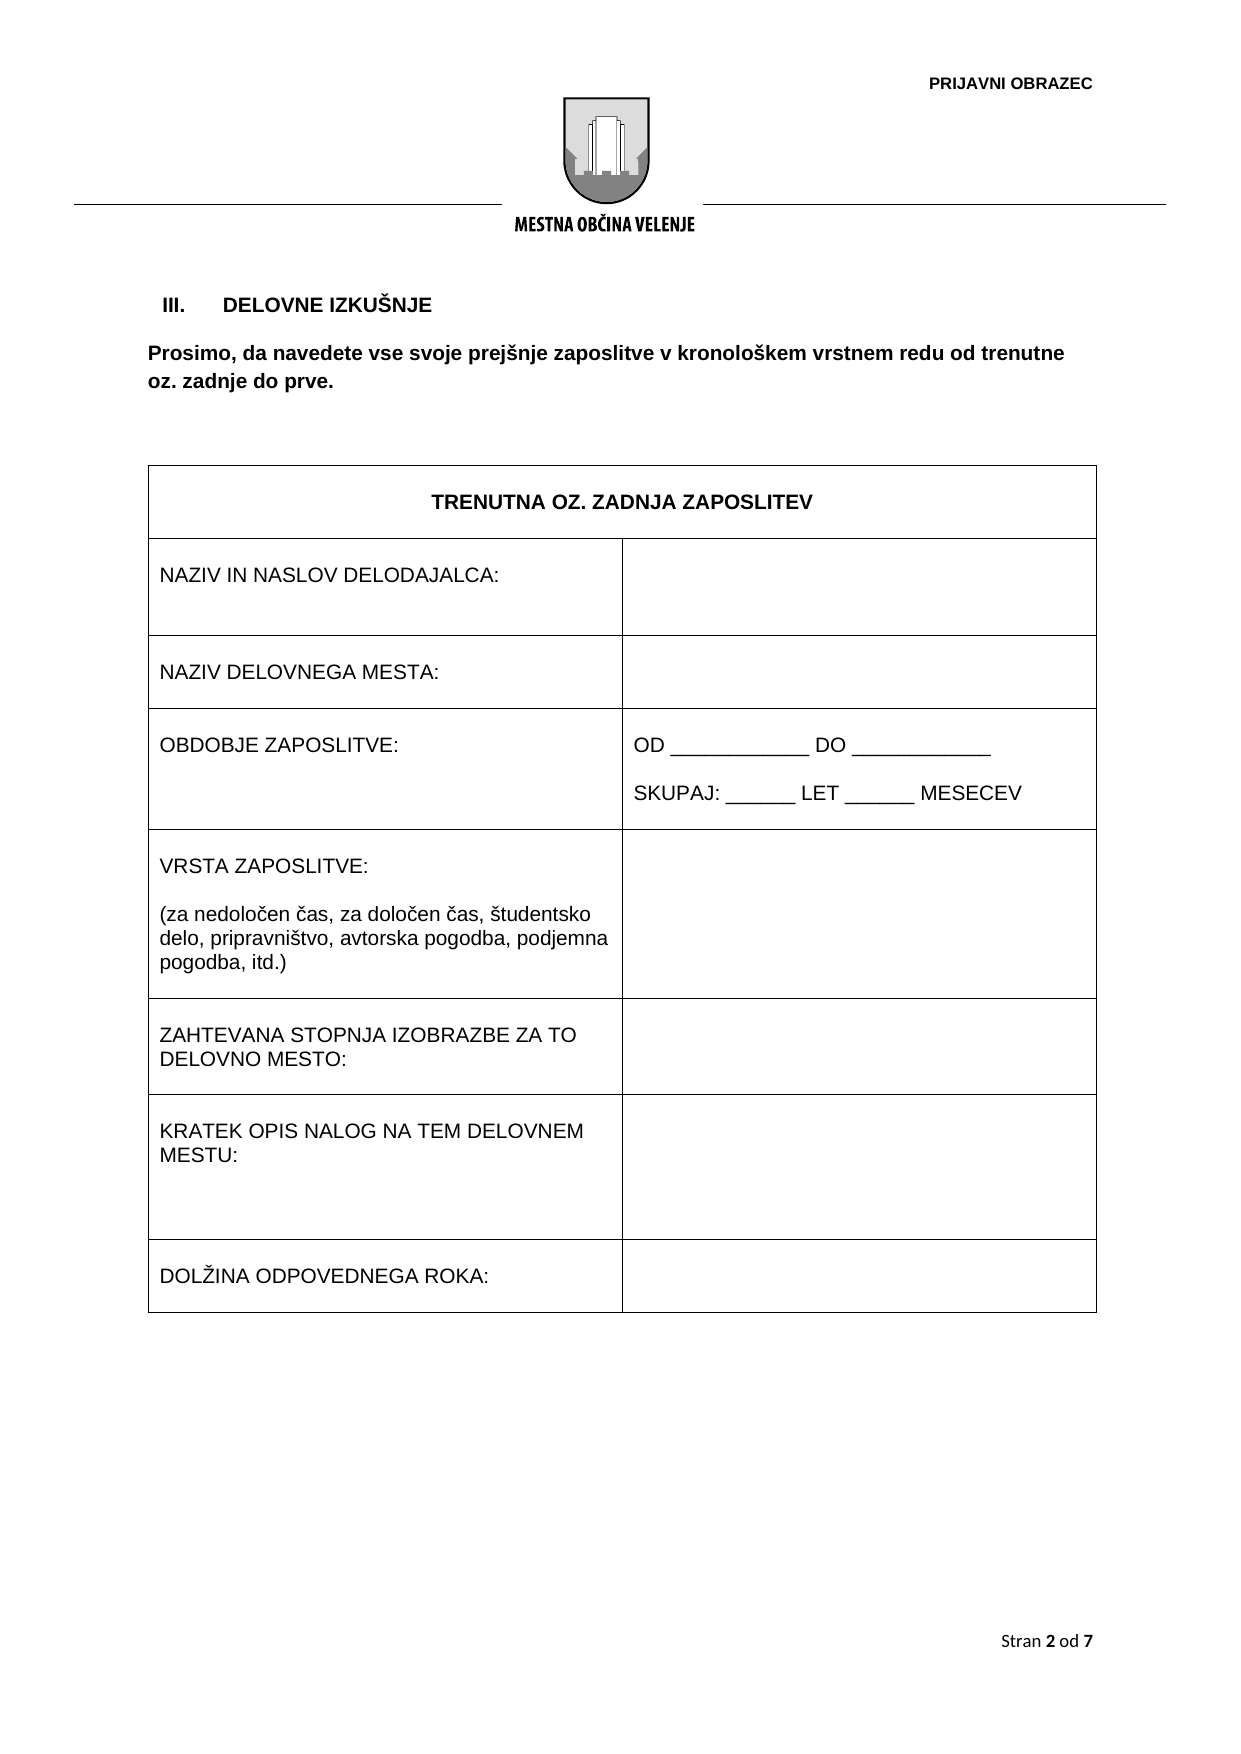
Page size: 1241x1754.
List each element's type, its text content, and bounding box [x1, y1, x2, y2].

table_cell NAZIV DELOVNEGA MESTA: [149, 636, 622, 708]
text Prosimo, da navedete vse svoje prejšnje zaposlitve v kronološkem vrstnem redu od trenutne oz. zadnje do prve. [148, 341, 1093, 392]
table_cell DOLŽINA ODPOVEDNEGA ROKA: [149, 1240, 622, 1312]
table_cell ZAHTEVANA STOPNJA IZOBRAZBE ZA TO DELOVNO MESTO: [149, 999, 622, 1094]
table_cell NAZIV IN NASLOV DELODAJALCA: [149, 539, 622, 635]
list DELOVNE IZKUŠNJE [185, 293, 1093, 317]
table_cell [623, 999, 1096, 1094]
table_cell [623, 636, 1096, 708]
table_cell KRATEK OPIS NALOG NA TEM DELOVNEM MESTU: [149, 1095, 622, 1239]
table_header TRENUTNA OZ. ZADNJA ZAPOSLITEV [149, 466, 1096, 538]
table_cell [623, 830, 1096, 997]
table_cell VRSTA ZAPOSLITVE: (za nedoločen čas, za določen čas, študentsko delo, pripravništvo, avtorska pogodba, podjemna pogodba, itd.) [149, 830, 622, 997]
table_cell OBDOBJE ZAPOSLITVE: [149, 709, 622, 829]
table_cell [623, 1240, 1096, 1312]
table_cell [623, 539, 1096, 635]
table_cell OD ____________ DO ____________ SKUPAJ: ______ LET ______ MESECEV [623, 709, 1096, 829]
table_cell [623, 1095, 1096, 1239]
